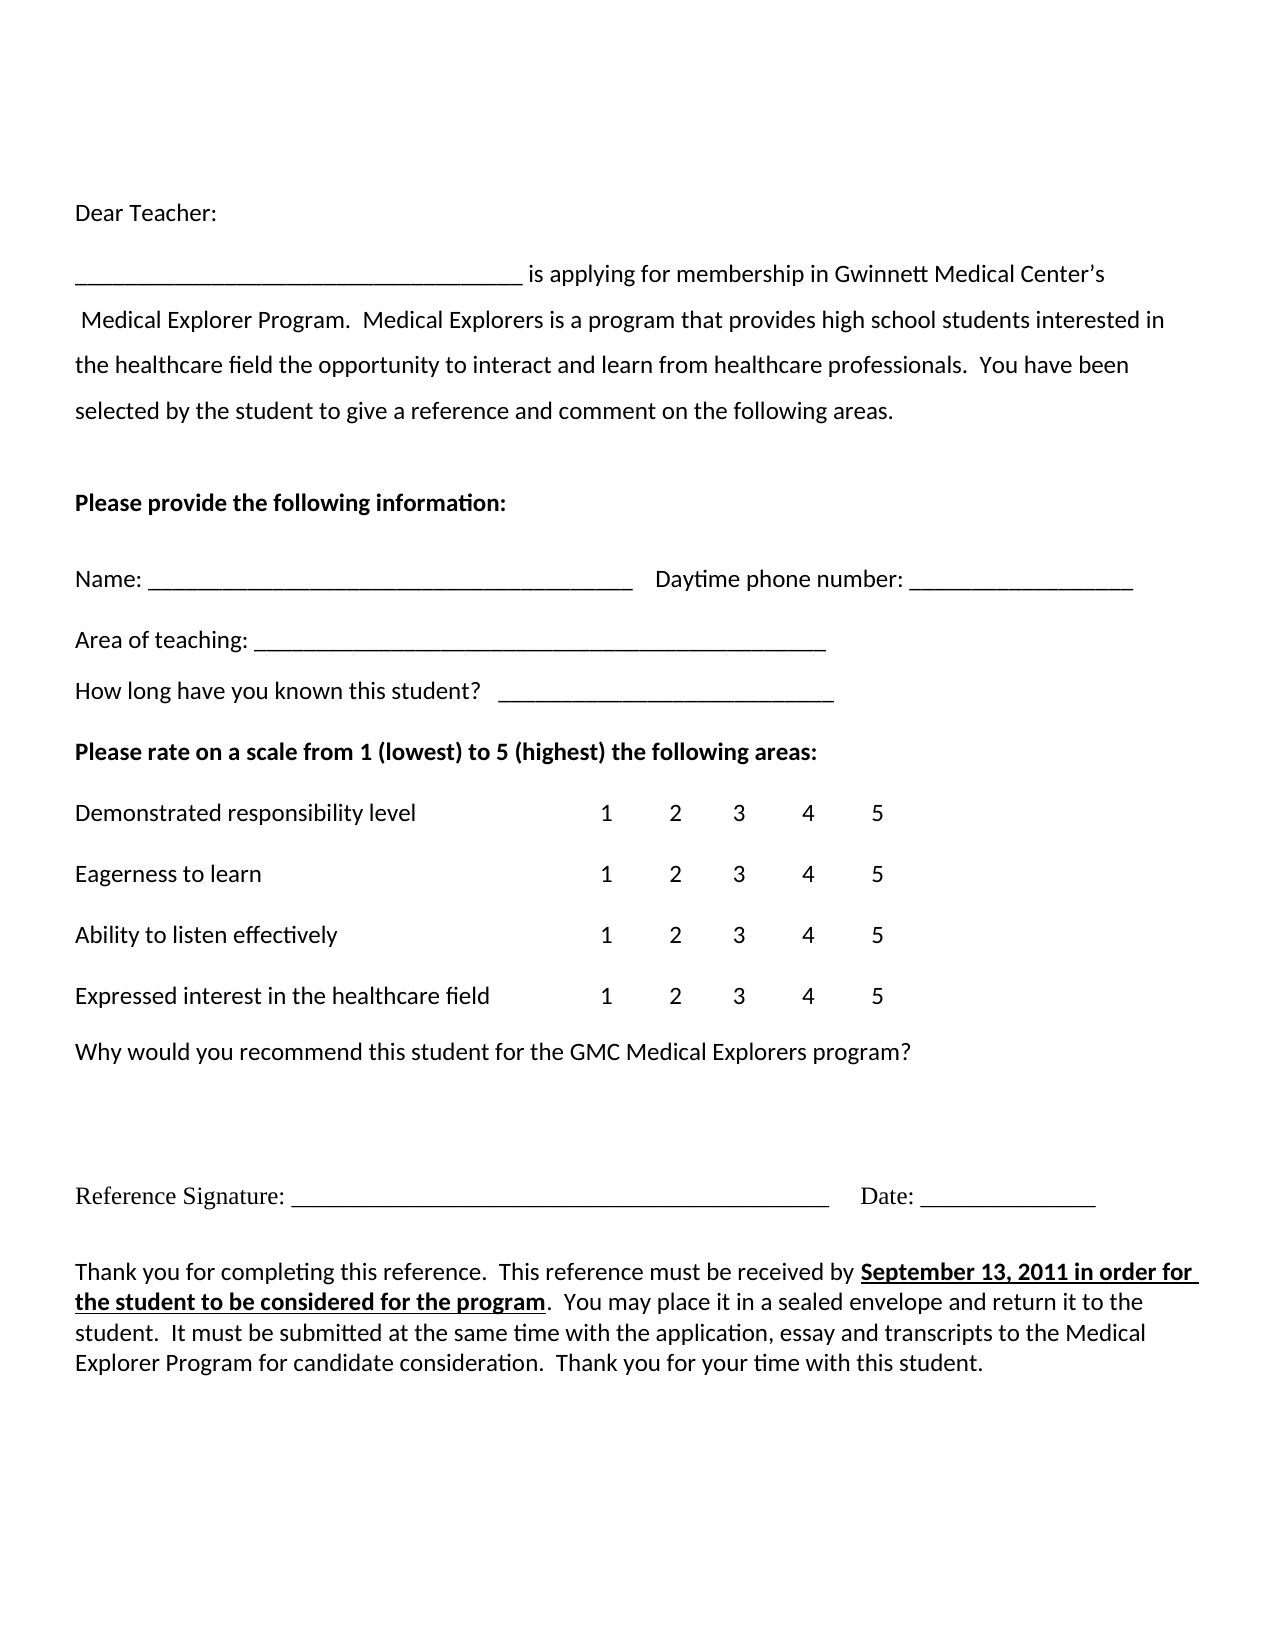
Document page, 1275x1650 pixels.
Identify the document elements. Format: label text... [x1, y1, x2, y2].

text Name: _______________________________________ Daytime phone number: __________________ [75, 563, 1200, 593]
text Medical Explorer Program. Medical Explorers is a program that provides high school students interested in the healthcare field the opportunity to interact and learn from healthcare professionals. You have been selected by the student to give a reference and comment on the following areas. [75, 304, 1200, 426]
text Demonstrated responsibility level 1 2 3 4 5 [75, 797, 1200, 827]
text Why would you recommend this student for the GMC Medical Explorers program? [75, 1036, 1200, 1066]
text Reference Signature: ___________________________________________ Date: ______________ [75, 1181, 1200, 1210]
text Dear Teacher: [75, 197, 1200, 228]
text Eagerness to learn 1 2 3 4 5 [75, 858, 1200, 888]
text Please rate on a scale from 1 (lowest) to 5 (highest) the following areas: [75, 736, 1200, 766]
text Area of teaching: ______________________________________________ [75, 624, 1200, 654]
text How long have you known this student? ___________________________ [75, 675, 1200, 705]
text Thank you for completing this reference. This reference must be received by September 13, 2011 in order for the student to be considered for the program. You may place it in a sealed envelope and return it to the student. It must be submitted at the same time with the application, essay and transcripts to the Medical Explorer Program for candidate consideration. Thank you for your time with this student. [75, 1256, 1200, 1378]
text Please provide the following information: [75, 487, 1200, 517]
text Ability to listen effectively 1 2 3 4 5 [75, 919, 1200, 949]
text Expressed interest in the healthcare field 1 2 3 4 5 [75, 980, 1200, 1011]
text ____________________________________ is applying for membership in ’s [75, 258, 1200, 289]
